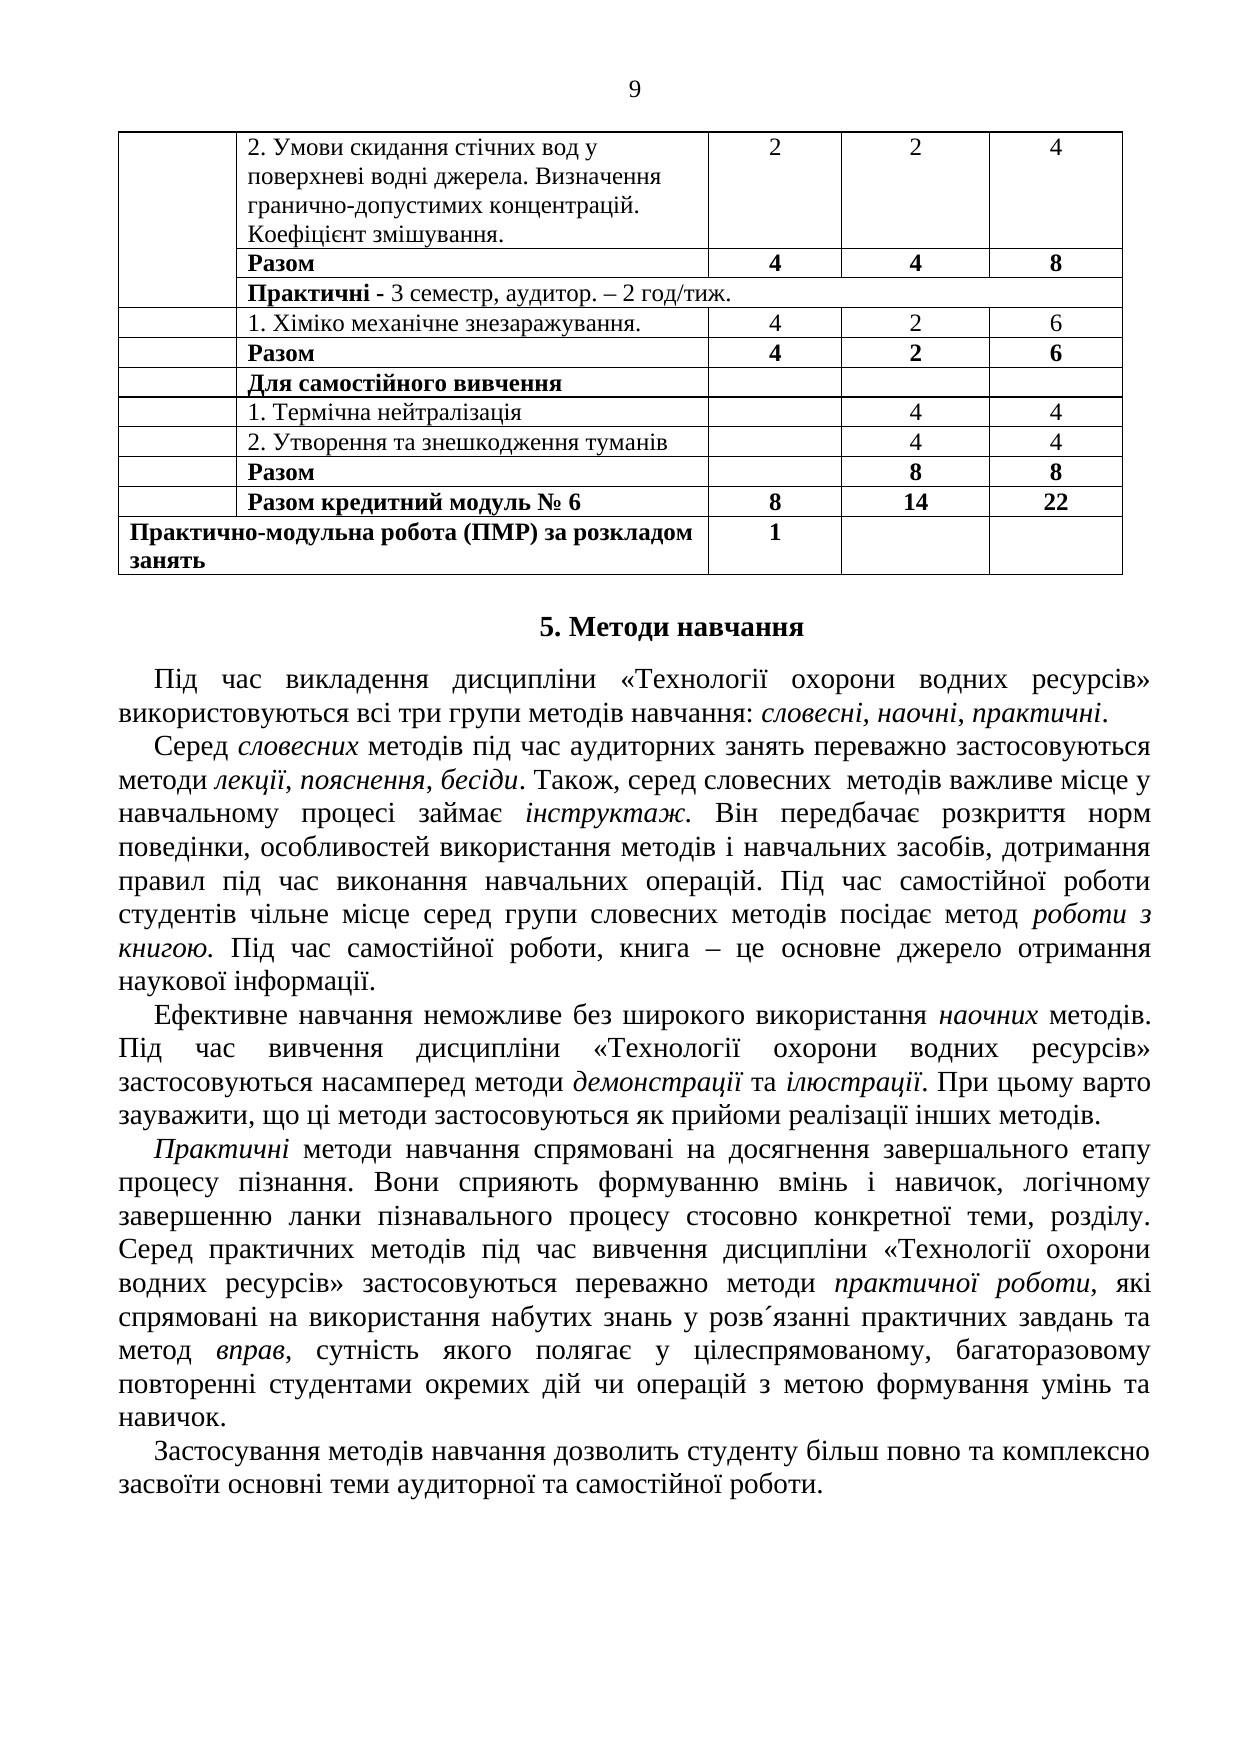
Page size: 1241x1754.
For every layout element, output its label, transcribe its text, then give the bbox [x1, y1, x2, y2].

text Практичні методи навчання спрямовані на досягнення завершального етапу процесу пізнання. Вони сприяють формуванню вмінь і навичок, логічному завершенню ланки пізнавального процесу стосовно конкретної теми, розділу. Серед практичних методів під час вивчення дисципліни «Технології охорони водних ресурсів» застосовуються переважно методи практичної роботи, які спрямовані на використання набутих знань у розв´язанні практичних завдань та метод вправ, сутність якого полягає у цілеспрямованому, багаторазовому повторенні студентами окремих дій чи операцій з метою формування умінь та навичок. [118, 1131, 1152, 1433]
table_cell 2 [709, 133, 841, 247]
table_cell [709, 427, 841, 456]
table_cell Для самостійного вивчення [237, 368, 708, 396]
table_cell Разом кредитний модуль № 6 [237, 487, 708, 516]
table_cell 4 [990, 427, 1122, 456]
table_cell [119, 487, 236, 516]
table_cell 4 [842, 398, 989, 426]
text Ефективне навчання неможливе без широкого використання наочних методів. Під час вивчення дисципліни «Технології охорони водних ресурсів» застосовуються насамперед методи демонстрації та ілюстрації. При цьому варто зауважити, що ці методи застосовуються як прийоми реалізації інших методів. [118, 997, 1152, 1131]
table_cell [119, 398, 236, 426]
text Під час викладення дисципліни «Технології охорони водних ресурсів» використовуються всі три групи методів навчання: словесні, наочні, практичні. [118, 661, 1152, 728]
table_cell 6 [990, 308, 1122, 337]
table_cell 2. Утворення та знешкодження туманів [237, 427, 708, 456]
table_cell Практично-модульна робота (ПМР) за розкладом занять [119, 517, 708, 574]
table_cell 2. Умови скидання стічних вод у поверхневі водні джерела. Визначення гранично-допустимих концентрацій. Коефіцієнт змішування. [237, 133, 708, 247]
table_cell [842, 517, 989, 574]
table_cell 8 [990, 457, 1122, 486]
table_cell 2 [842, 308, 989, 337]
table_cell 4 [709, 338, 841, 367]
table_cell 8 [709, 487, 841, 516]
table_cell 8 [990, 249, 1122, 277]
table_cell 4 [990, 398, 1122, 426]
table_cell 4 [990, 133, 1122, 247]
table_cell [119, 368, 236, 396]
table_cell [990, 368, 1122, 396]
text Серед словесних методів під час аудиторних занять переважно застосовуються методи лекції, пояснення, бесіди. Також, серед словесних методів важливе місце у навчальному процесі займає інструктаж. Він передбачає розкриття норм поведінки, особливостей використання методів і навчальних засобів, дотримання правил під час виконання навчальних операцій. Під час самостійної роботи студентів чільне місце серед групи словесних методів посідає метод роботи з книгою. Під час самостійної роботи, книга – це основне джерело отримання наукової інформації. [118, 728, 1152, 997]
table_cell [709, 398, 841, 426]
table_cell [990, 517, 1122, 574]
table_cell 4 [842, 249, 989, 277]
table_cell 4 [709, 249, 841, 277]
table_cell 1 [709, 517, 841, 574]
table_cell 2 [842, 133, 989, 247]
text Застосування методів навчання дозволить студенту більш повно та комплексно засвоїти основні теми аудиторної та самостійної роботи. [118, 1433, 1152, 1500]
text 5. Методи навчання [133, 609, 1152, 642]
table_cell 6 [990, 338, 1122, 367]
table_cell 14 [842, 487, 989, 516]
table_cell 1. Хіміко механічне знезаражування. [237, 308, 708, 337]
table_cell 1. Термічна нейтралізація [237, 398, 708, 426]
table_cell 8 [842, 457, 989, 486]
table_cell 2 [842, 338, 989, 367]
table_cell 4 [709, 308, 841, 337]
table_cell [119, 338, 236, 367]
table_cell [119, 427, 236, 456]
table_cell Разом [237, 457, 708, 486]
table_cell [709, 457, 841, 486]
table_cell [842, 368, 989, 396]
table_cell Практичні - 3 семестр, аудитор. – 2 год/тиж. [237, 278, 1122, 307]
table_cell 22 [990, 487, 1122, 516]
table_cell [119, 308, 236, 337]
table_cell 4 [842, 427, 989, 456]
table_cell [709, 368, 841, 396]
table_cell [119, 457, 236, 486]
table_cell Разом [237, 338, 708, 367]
table_cell Разом [237, 249, 708, 277]
